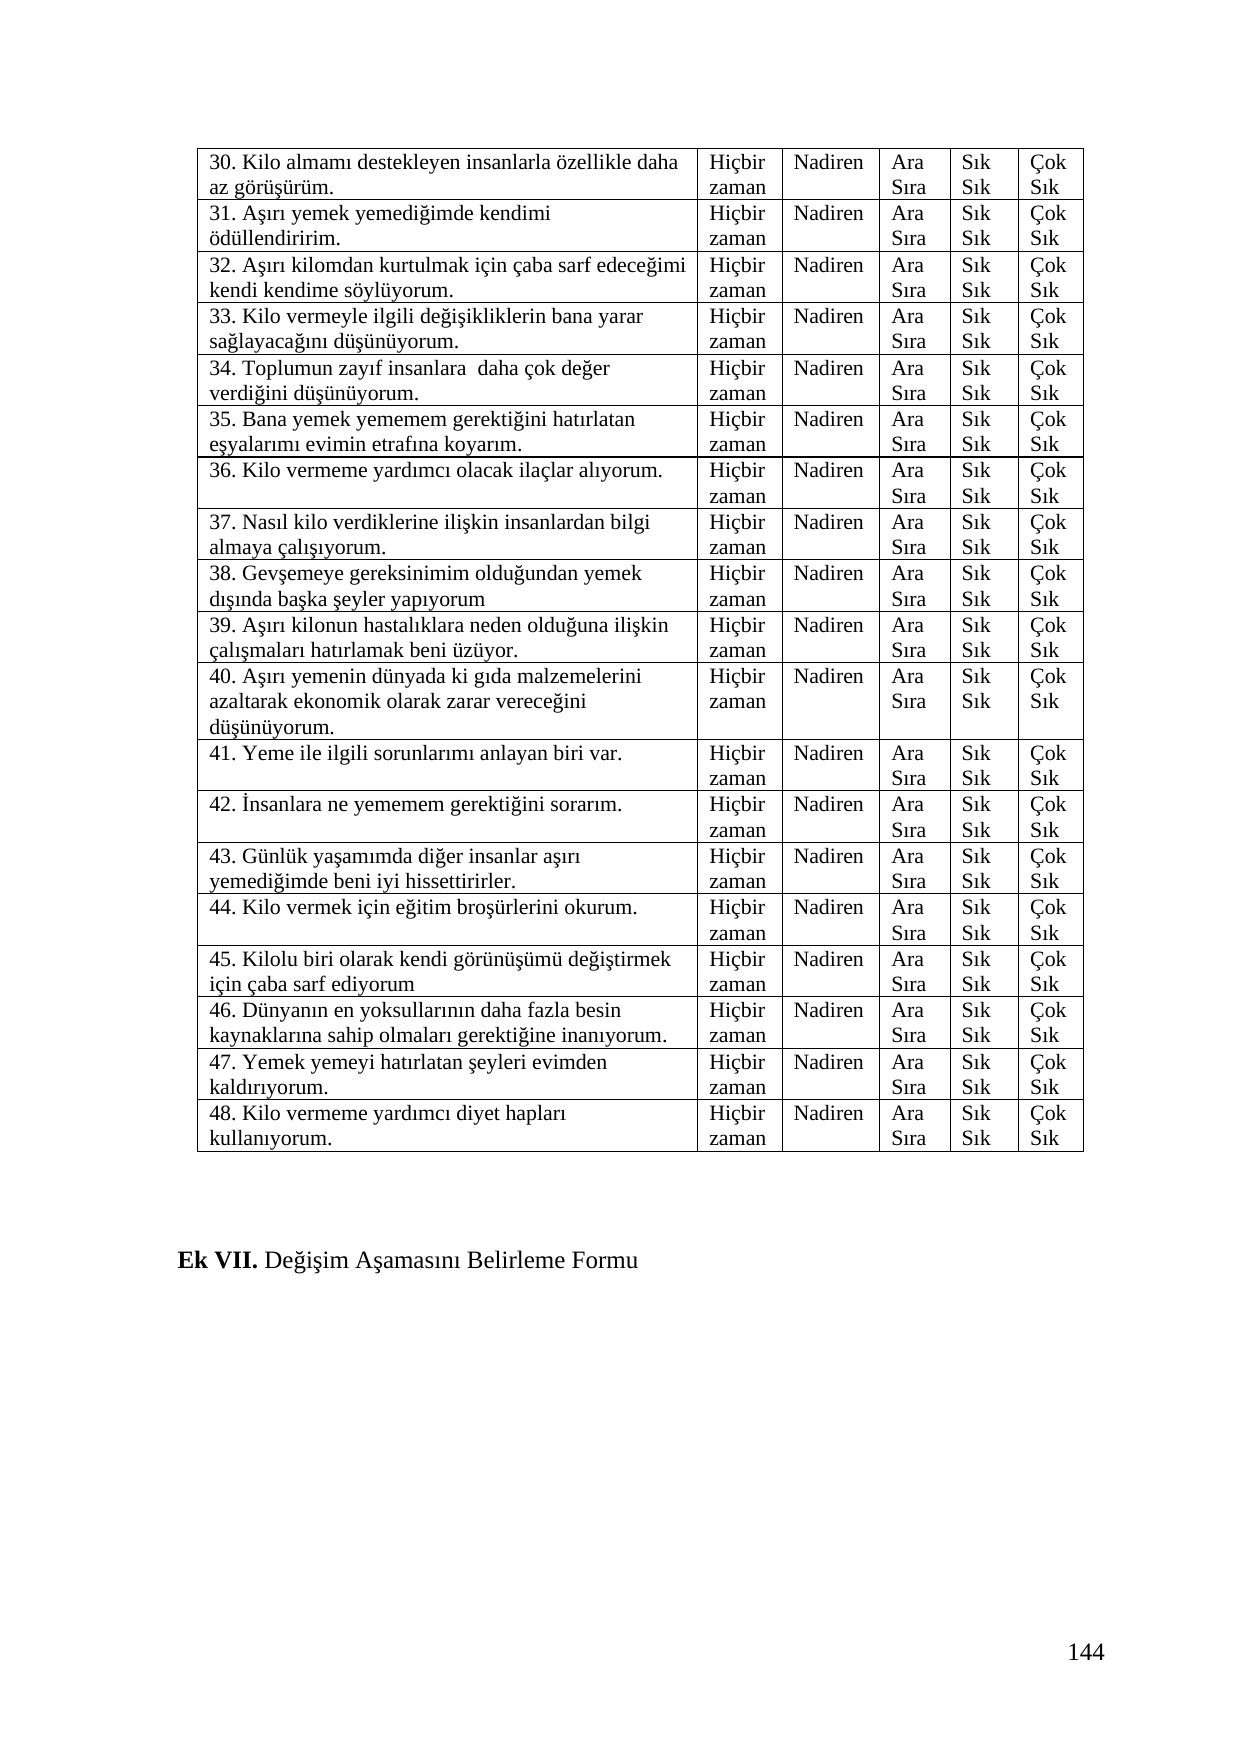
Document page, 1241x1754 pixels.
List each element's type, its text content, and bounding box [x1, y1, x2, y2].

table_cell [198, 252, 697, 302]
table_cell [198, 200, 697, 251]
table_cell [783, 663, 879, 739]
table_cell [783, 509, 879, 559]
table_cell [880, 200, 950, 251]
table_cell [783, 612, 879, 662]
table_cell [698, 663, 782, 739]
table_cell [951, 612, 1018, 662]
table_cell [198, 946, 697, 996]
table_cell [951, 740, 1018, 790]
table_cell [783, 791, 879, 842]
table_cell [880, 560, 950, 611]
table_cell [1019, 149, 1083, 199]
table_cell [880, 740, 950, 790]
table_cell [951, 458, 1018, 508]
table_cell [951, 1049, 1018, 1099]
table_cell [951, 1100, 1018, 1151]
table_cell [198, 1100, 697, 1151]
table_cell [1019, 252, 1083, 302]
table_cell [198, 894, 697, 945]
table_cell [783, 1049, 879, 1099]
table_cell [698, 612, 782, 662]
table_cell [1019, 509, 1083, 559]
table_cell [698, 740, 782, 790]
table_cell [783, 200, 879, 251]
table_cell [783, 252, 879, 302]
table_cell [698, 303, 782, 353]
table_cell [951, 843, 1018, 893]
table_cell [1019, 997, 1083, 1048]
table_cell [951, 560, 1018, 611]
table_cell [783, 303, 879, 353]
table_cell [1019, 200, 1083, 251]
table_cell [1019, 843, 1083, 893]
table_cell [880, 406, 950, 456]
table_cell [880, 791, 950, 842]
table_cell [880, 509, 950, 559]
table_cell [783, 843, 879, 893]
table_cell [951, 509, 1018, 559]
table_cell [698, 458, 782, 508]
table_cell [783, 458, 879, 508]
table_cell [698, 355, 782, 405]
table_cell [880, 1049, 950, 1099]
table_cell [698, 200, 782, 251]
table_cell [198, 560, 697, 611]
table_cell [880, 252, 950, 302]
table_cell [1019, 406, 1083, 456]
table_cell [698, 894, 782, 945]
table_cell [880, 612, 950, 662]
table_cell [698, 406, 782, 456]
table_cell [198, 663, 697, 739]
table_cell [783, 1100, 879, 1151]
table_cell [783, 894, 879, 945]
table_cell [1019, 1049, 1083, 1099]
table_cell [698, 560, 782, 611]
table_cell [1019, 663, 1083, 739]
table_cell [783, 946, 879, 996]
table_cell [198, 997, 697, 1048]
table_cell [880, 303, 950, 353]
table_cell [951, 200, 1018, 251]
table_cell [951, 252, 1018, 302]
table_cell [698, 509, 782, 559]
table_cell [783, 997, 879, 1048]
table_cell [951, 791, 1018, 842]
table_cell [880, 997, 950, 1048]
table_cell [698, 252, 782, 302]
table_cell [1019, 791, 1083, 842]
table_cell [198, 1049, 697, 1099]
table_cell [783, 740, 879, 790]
text Ek VII. Değişim Aşamasını Belirleme Formu [177, 1245, 1104, 1273]
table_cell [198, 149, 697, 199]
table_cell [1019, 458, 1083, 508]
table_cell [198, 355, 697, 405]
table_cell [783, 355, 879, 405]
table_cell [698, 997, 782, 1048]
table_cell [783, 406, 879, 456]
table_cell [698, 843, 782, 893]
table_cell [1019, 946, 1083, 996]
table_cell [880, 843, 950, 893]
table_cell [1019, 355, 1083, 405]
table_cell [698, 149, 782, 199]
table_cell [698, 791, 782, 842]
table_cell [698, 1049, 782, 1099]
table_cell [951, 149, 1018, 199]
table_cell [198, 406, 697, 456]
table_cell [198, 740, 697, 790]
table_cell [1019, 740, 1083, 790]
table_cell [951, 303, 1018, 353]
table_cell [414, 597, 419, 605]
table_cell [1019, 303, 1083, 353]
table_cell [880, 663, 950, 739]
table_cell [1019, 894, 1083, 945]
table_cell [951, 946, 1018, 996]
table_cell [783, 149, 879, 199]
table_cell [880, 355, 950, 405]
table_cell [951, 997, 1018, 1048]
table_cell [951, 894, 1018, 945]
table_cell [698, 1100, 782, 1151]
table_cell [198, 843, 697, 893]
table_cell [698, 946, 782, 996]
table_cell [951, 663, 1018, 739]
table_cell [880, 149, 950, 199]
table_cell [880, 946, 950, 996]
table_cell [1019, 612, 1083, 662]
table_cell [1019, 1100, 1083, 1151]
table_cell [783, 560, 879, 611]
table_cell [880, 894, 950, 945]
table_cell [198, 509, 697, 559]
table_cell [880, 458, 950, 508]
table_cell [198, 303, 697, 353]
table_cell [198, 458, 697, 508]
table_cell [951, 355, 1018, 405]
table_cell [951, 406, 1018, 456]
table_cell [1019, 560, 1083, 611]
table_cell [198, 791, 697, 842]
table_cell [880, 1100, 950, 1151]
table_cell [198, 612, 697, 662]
